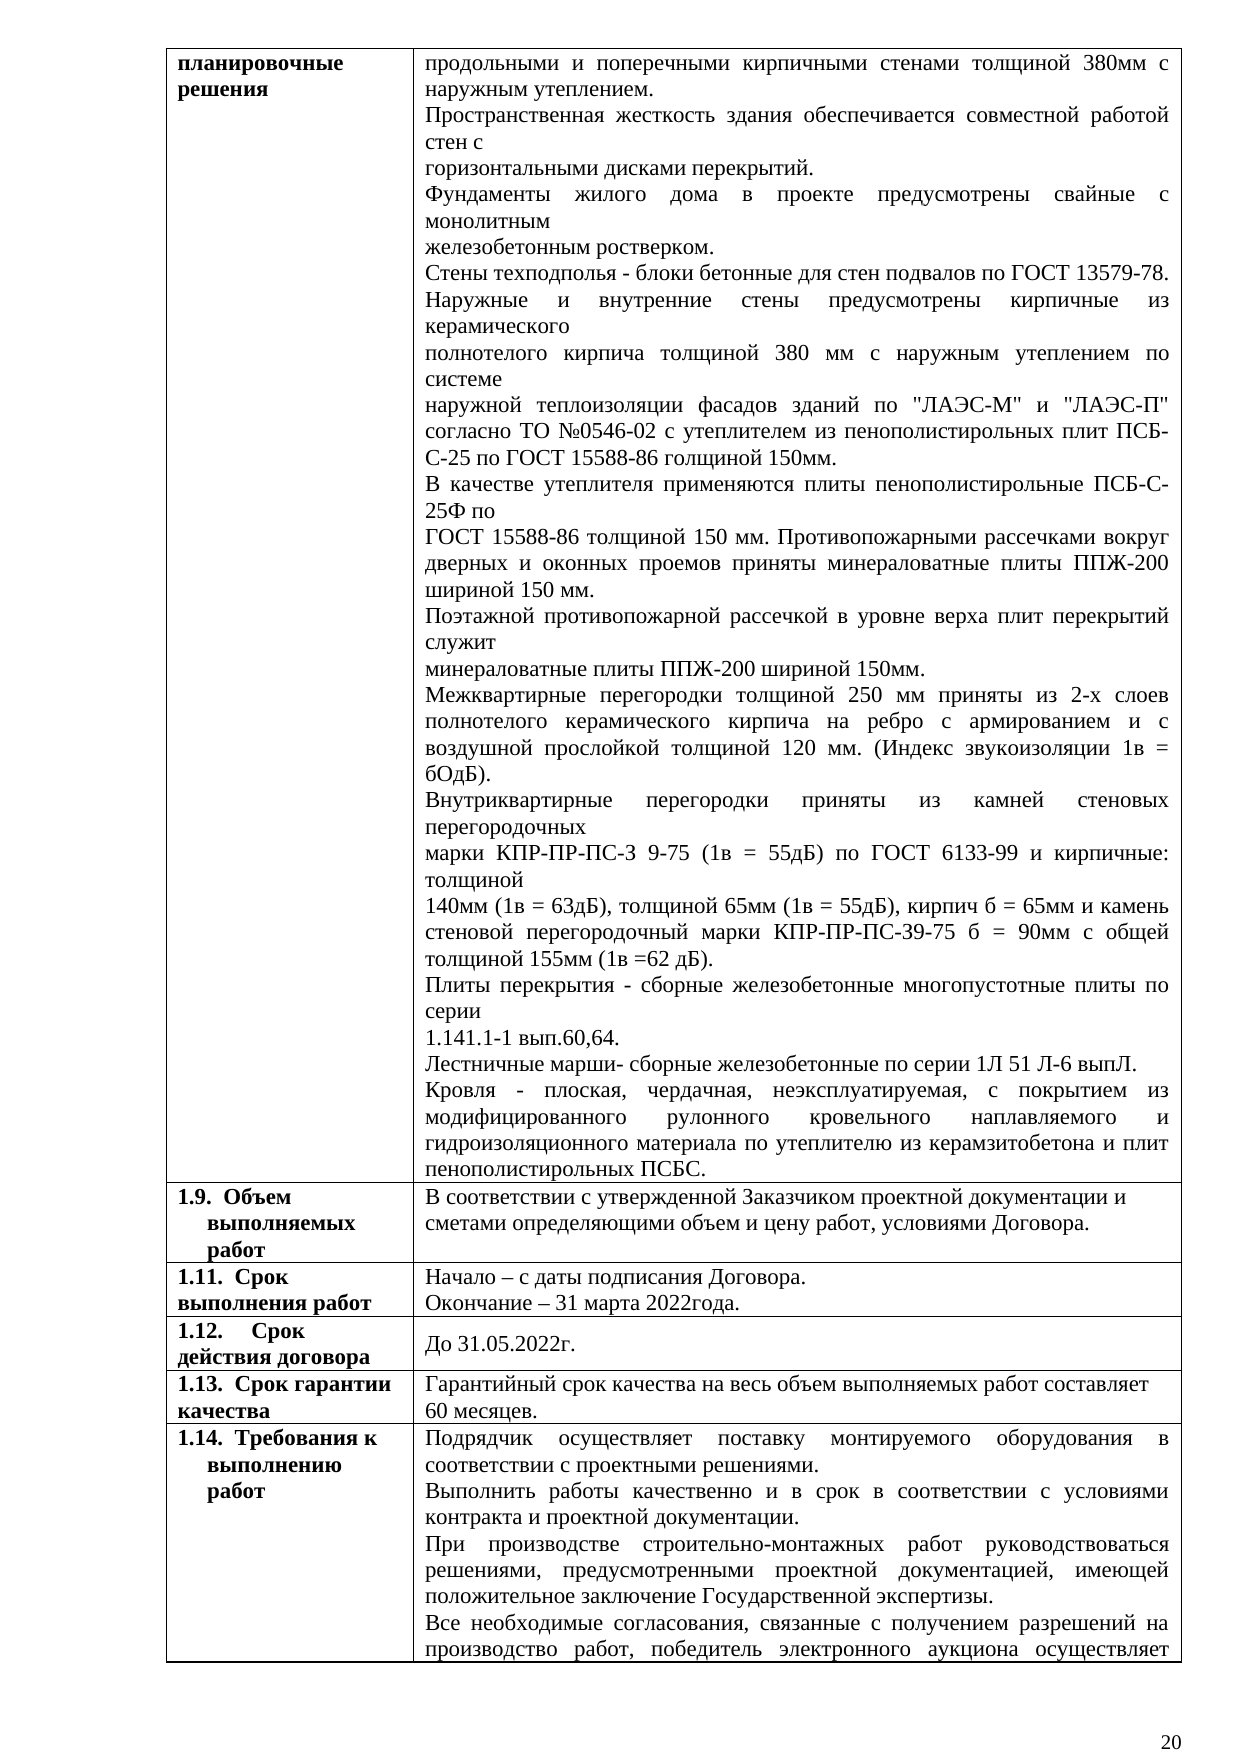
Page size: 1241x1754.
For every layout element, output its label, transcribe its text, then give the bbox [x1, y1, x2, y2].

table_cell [167, 1424, 413, 1661]
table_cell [167, 49, 413, 1182]
table_cell 1.9. Объем выполняемых работ [167, 1183, 413, 1262]
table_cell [414, 49, 1181, 1182]
table_cell 1.12. Срок действия договора [167, 1317, 413, 1369]
table_cell 1.13. Срок гарантии качества [167, 1371, 413, 1423]
table_cell В соответствии с утвержденной Заказчиком проектной документации и сметами определяющими объем и цену работ, условиями Договора. [414, 1183, 1181, 1262]
table_cell 1.11. Срок выполнения работ [167, 1263, 413, 1316]
table_cell Начало – с даты подписания Договора. Окончание – 31 марта 2022года. [414, 1263, 1181, 1316]
table_cell До 31.05.2022г. [414, 1317, 1181, 1369]
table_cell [414, 1424, 1181, 1661]
table_cell Гарантийный срок качества на весь объем выполняемых работ составляет 60 месяцев. [414, 1371, 1181, 1423]
